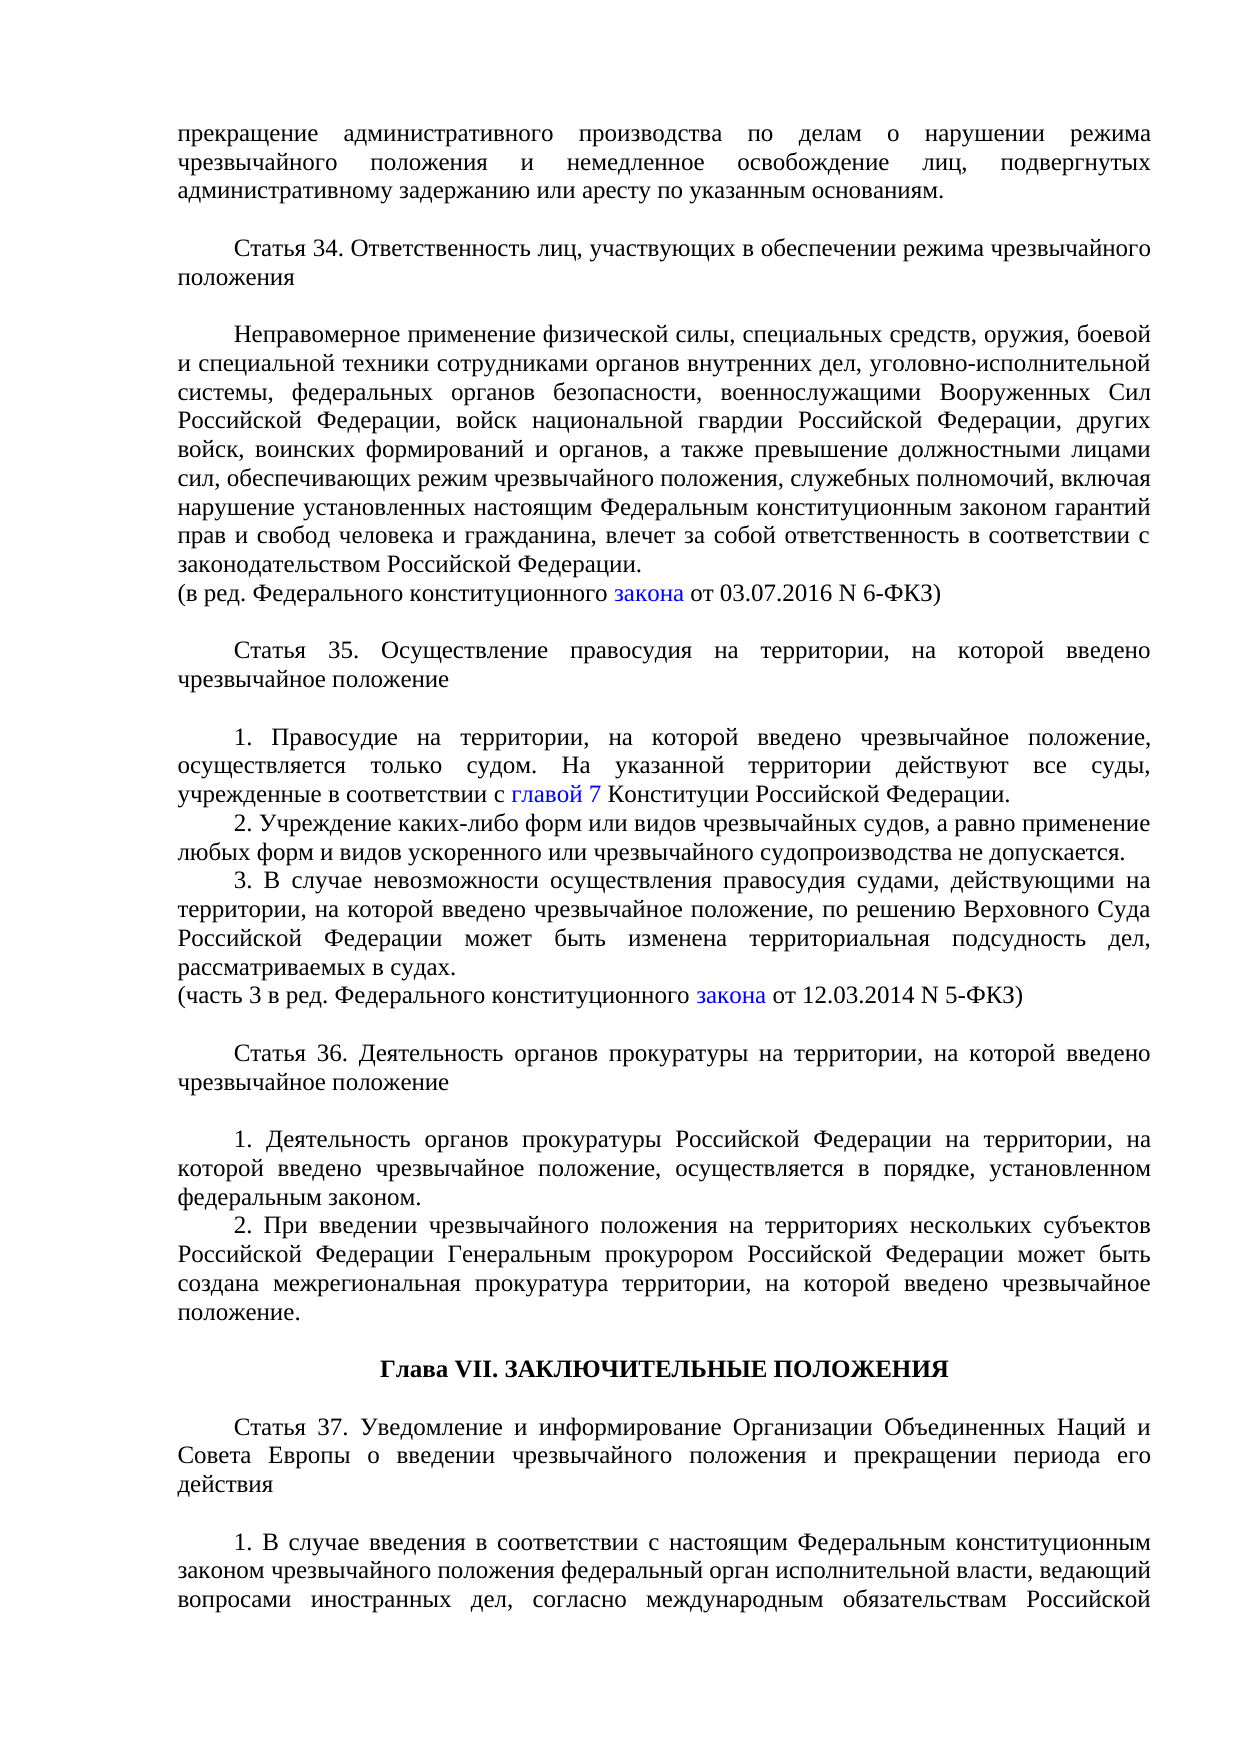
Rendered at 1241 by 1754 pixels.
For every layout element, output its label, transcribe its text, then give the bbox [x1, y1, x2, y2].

text (в ред. Федерального конституционного закона от 03.07.2016 N 6-ФКЗ) [177, 578, 1152, 607]
text Статья 35. Осуществление правосудия на территории, на которой введено чрезвычайное положение [177, 636, 1152, 693]
text Статья 36. Деятельность органов прокуратуры на территории, на которой введено чрезвычайное положение [177, 1038, 1152, 1096]
text 1. Правосудие на территории, на которой введено чрезвычайное положение, осуществляется только судом. На указанной территории действуют все суды, учрежденные в соответствии с главой 7 Конституции Российской Федерации. [177, 722, 1152, 808]
text 2. При введении чрезвычайного положения на территориях нескольких субъектов Российской Федерации Генеральным прокурором Российской Федерации может быть создана межрегиональная прокуратура территории, на которой введено чрезвычайное положение. [177, 1211, 1152, 1326]
title Глава VII. ЗАКЛЮЧИТЕЛЬНЫЕ ПОЛОЖЕНИЯ [177, 1354, 1152, 1383]
text 3. В случае невозможности осуществления правосудия судами, действующими на территории, на которой введено чрезвычайное положение, по решению Верховного Суда Российской Федерации может быть изменена территориальная подсудность дел, рассматриваемых в судах. [177, 866, 1152, 981]
text Статья 37. Уведомление и информирование Организации Объединенных Наций и Совета Европы о введении чрезвычайного положения и прекращении периода его действия [177, 1412, 1152, 1498]
text 1. Деятельность органов прокуратуры Российской Федерации на территории, на которой введено чрезвычайное положение, осуществляется в порядке, установленном федеральным законом. [177, 1124, 1152, 1211]
text 2. Учреждение каких-либо форм или видов чрезвычайных судов, а равно применение любых форм и видов ускоренного или чрезвычайного судопроизводства не допускается. [177, 808, 1152, 866]
text Статья 34. Ответственность лиц, участвующих в обеспечении режима чрезвычайного положения [177, 233, 1152, 291]
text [177, 1527, 1152, 1613]
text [177, 118, 1152, 204]
text (часть 3 в ред. Федерального конституционного закона от 12.03.2014 N 5-ФКЗ) [177, 981, 1152, 1009]
text Неправомерное применение физической силы, специальных средств, оружия, боевой и специальной техники сотрудниками органов внутренних дел, уголовно-исполнительной системы, федеральных органов безопасности, военнослужащими Вооруженных Сил Российской Федерации, войск национальной гвардии Российской Федерации, других войск, воинских формирований и органов, а также превышение должностными лицами сил, обеспечивающих режим чрезвычайного положения, служебных полномочий, включая нарушение установленных настоящим Федеральным конституционным законом гарантий прав и свобод человека и гражданина, влечет за собой ответственность в соответствии с законодательством Российской Федерации. [177, 319, 1152, 578]
